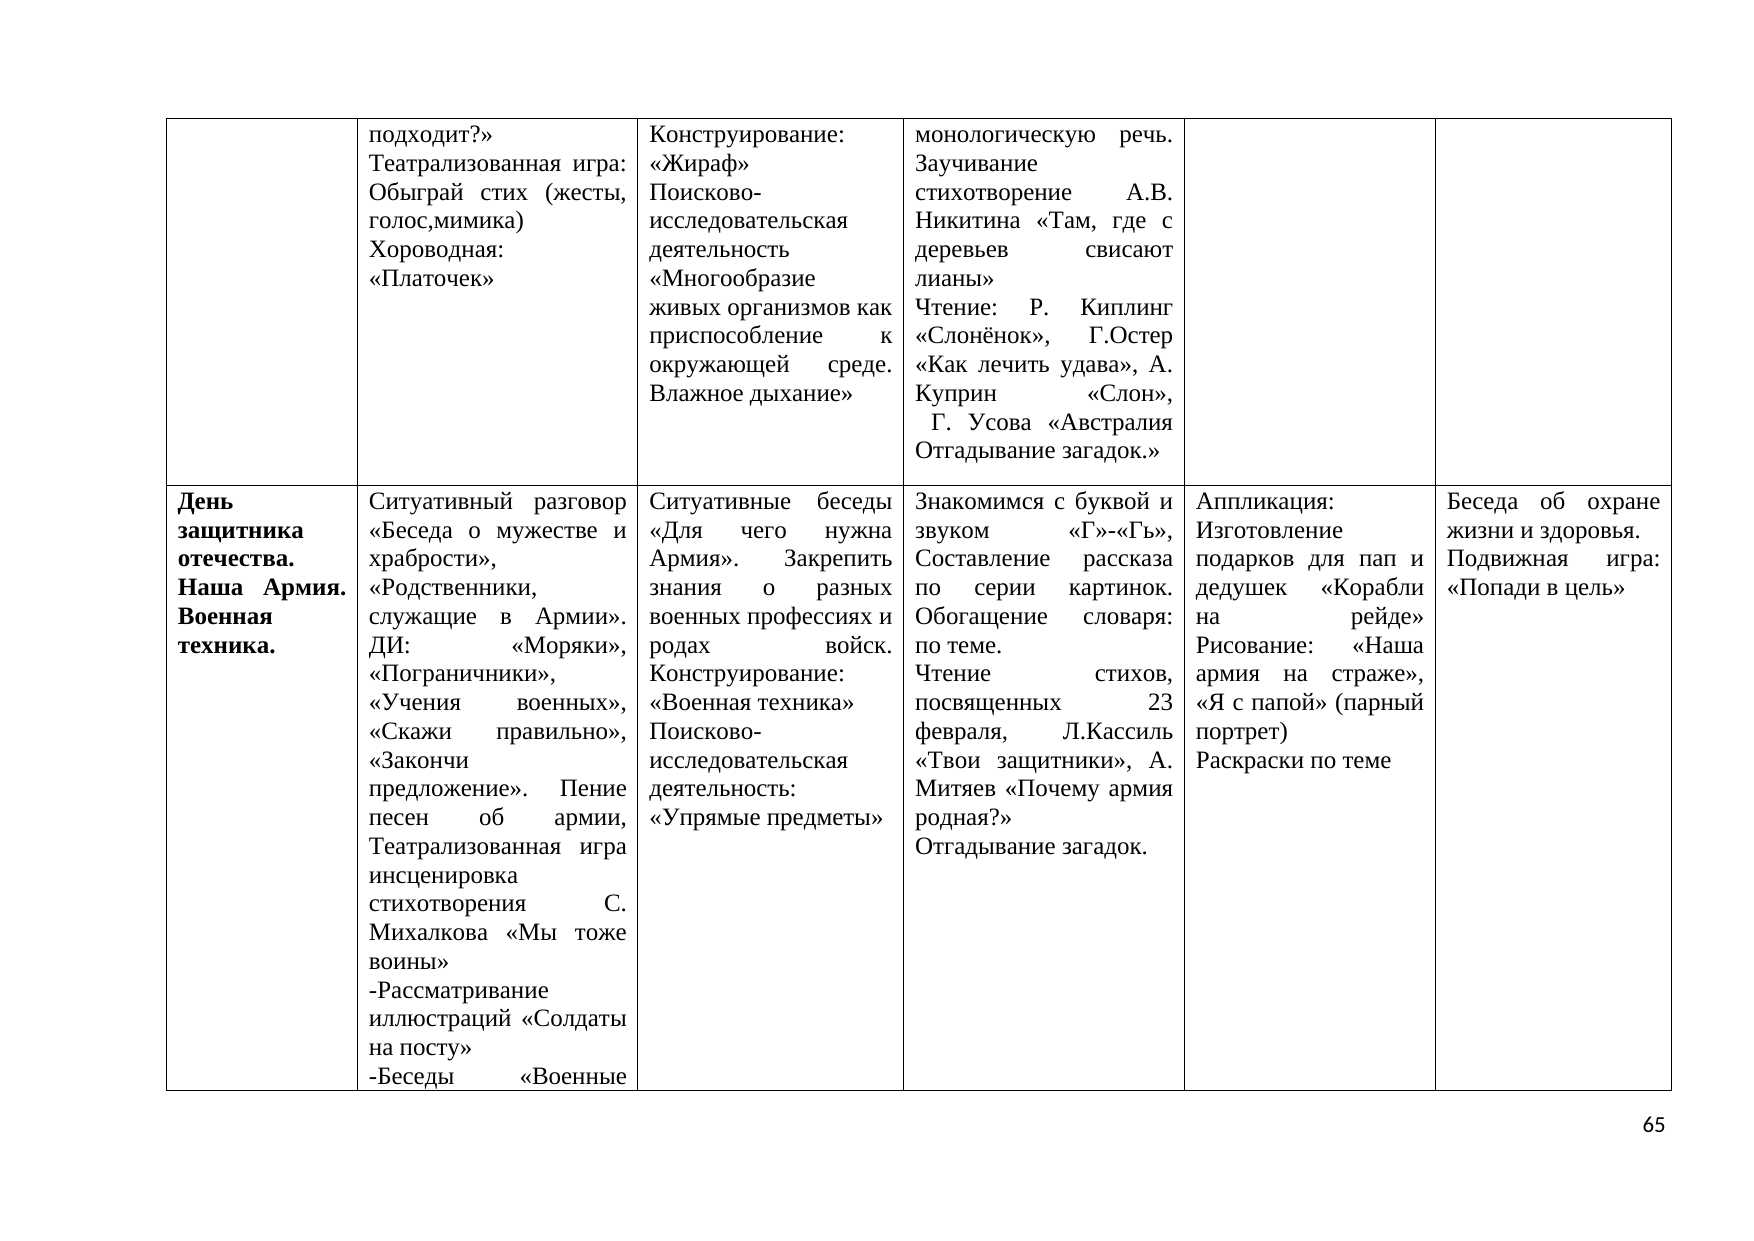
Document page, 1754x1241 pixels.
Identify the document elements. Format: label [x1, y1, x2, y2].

table_cell [358, 119, 637, 485]
table_cell [638, 486, 903, 1090]
table_cell [904, 486, 1184, 1090]
table_cell [1436, 486, 1671, 1090]
table_cell [1185, 486, 1435, 1090]
table_cell [358, 486, 637, 1090]
table_cell [904, 119, 1184, 485]
table_cell [638, 119, 903, 485]
table_cell [1436, 119, 1671, 485]
table_cell [1185, 119, 1435, 485]
table_cell [167, 119, 357, 485]
table_cell [167, 486, 357, 1090]
